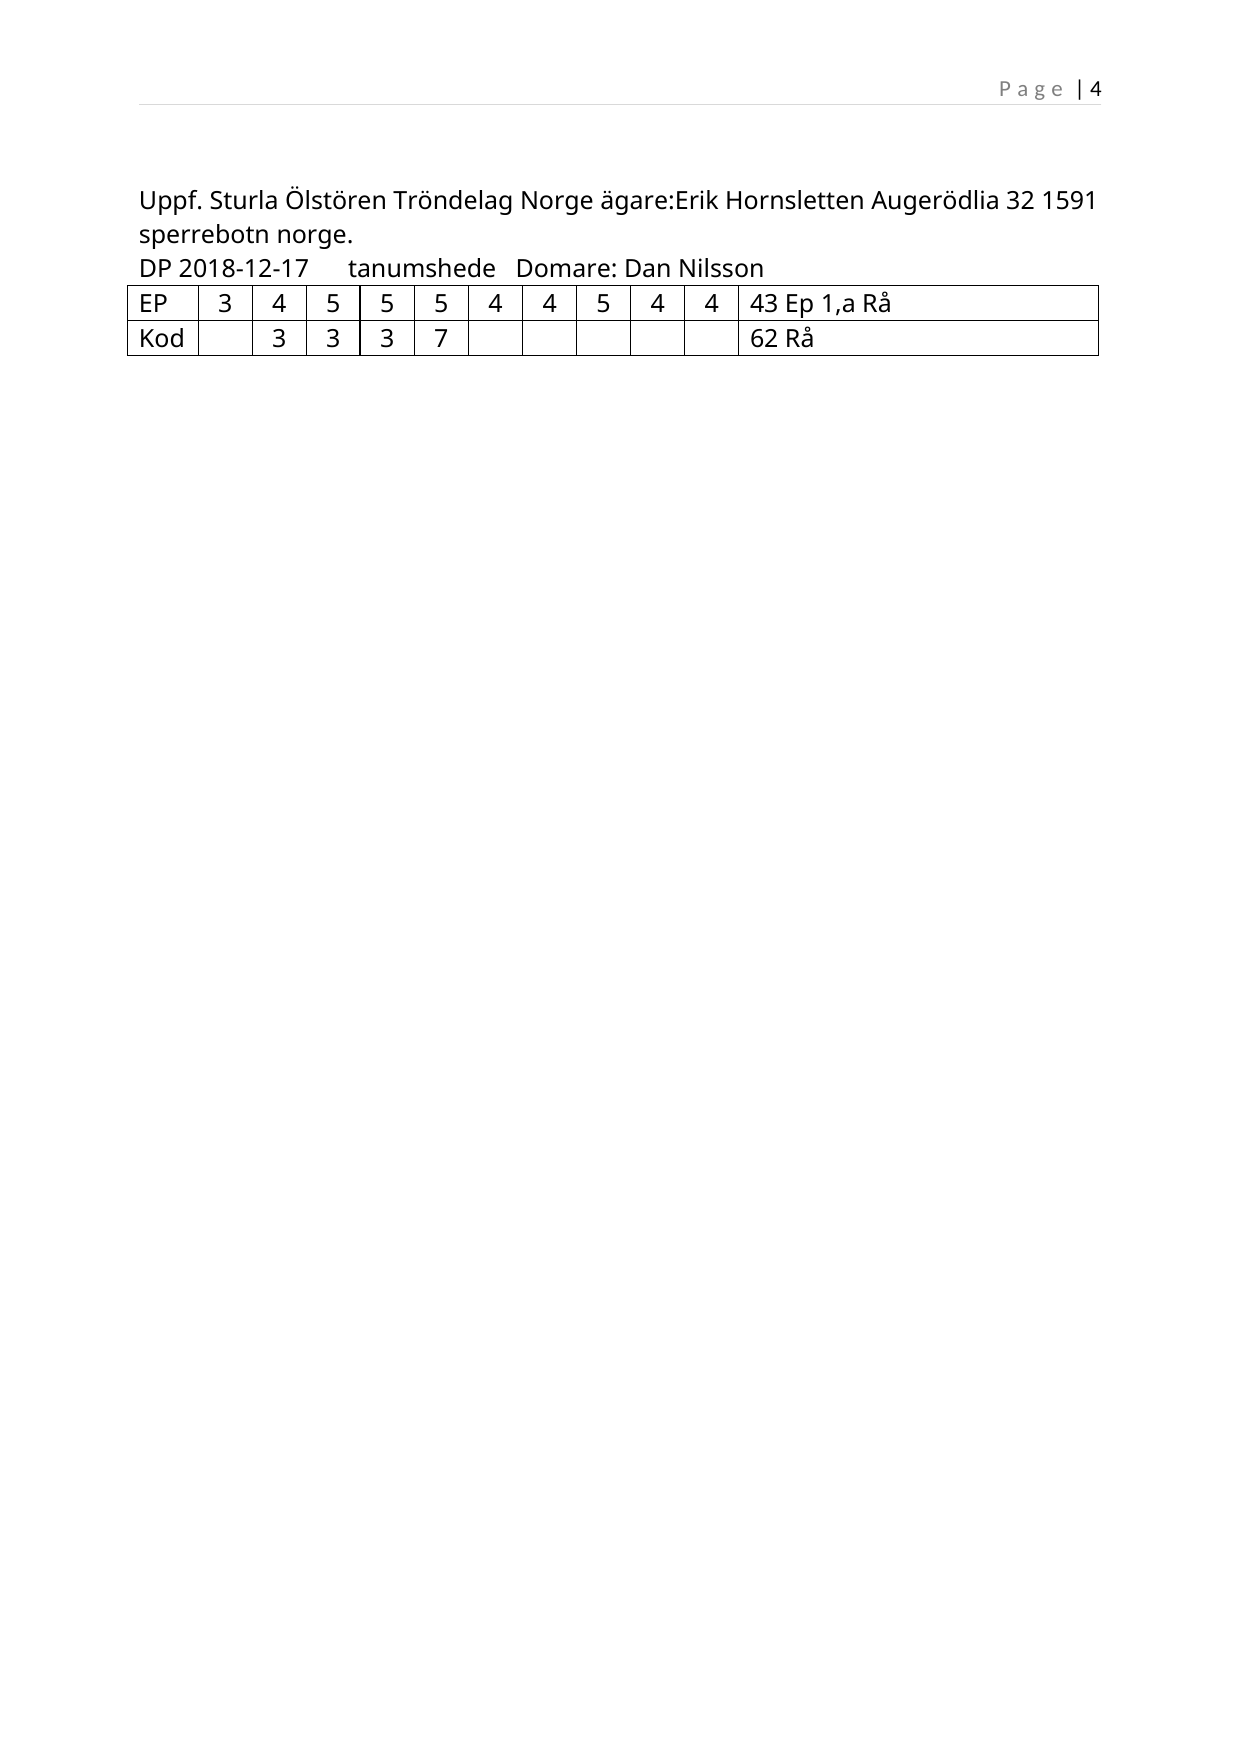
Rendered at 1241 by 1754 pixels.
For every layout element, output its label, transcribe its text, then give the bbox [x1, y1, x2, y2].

table_header 5 [307, 286, 359, 320]
table_header 5 [361, 286, 414, 320]
table_cell 3 [307, 321, 359, 355]
table_header 4 [631, 286, 684, 320]
table_cell 62 Rå [739, 321, 1098, 355]
text Uppf. Sturla Ölstören Tröndelag Norge ägare:Erik Hornsletten Augerödlia 32 1591 sperrebotn norge. [139, 183, 1101, 251]
table_cell 3 [361, 321, 414, 355]
table_header 4 [469, 286, 522, 320]
table_cell [523, 321, 576, 355]
table_header 43 Ep 1,a Rå [739, 286, 1098, 320]
table_header 5 [415, 286, 468, 320]
table_header 4 [253, 286, 306, 320]
table_header 5 [577, 286, 630, 320]
table_cell [685, 321, 738, 355]
table_header 4 [523, 286, 576, 320]
table_header 3 [199, 286, 252, 320]
table_cell [469, 321, 522, 355]
table_cell 7 [415, 321, 468, 355]
table_cell [199, 321, 252, 355]
table_header 4 [685, 286, 738, 320]
table_cell Kod [128, 321, 198, 355]
text DP 2018-12-17 tanumshede Domare: Dan Nilsson [139, 251, 1101, 285]
table_header EP [128, 286, 198, 320]
table_cell [577, 321, 630, 355]
table_cell [631, 321, 684, 355]
table_cell 3 [253, 321, 306, 355]
